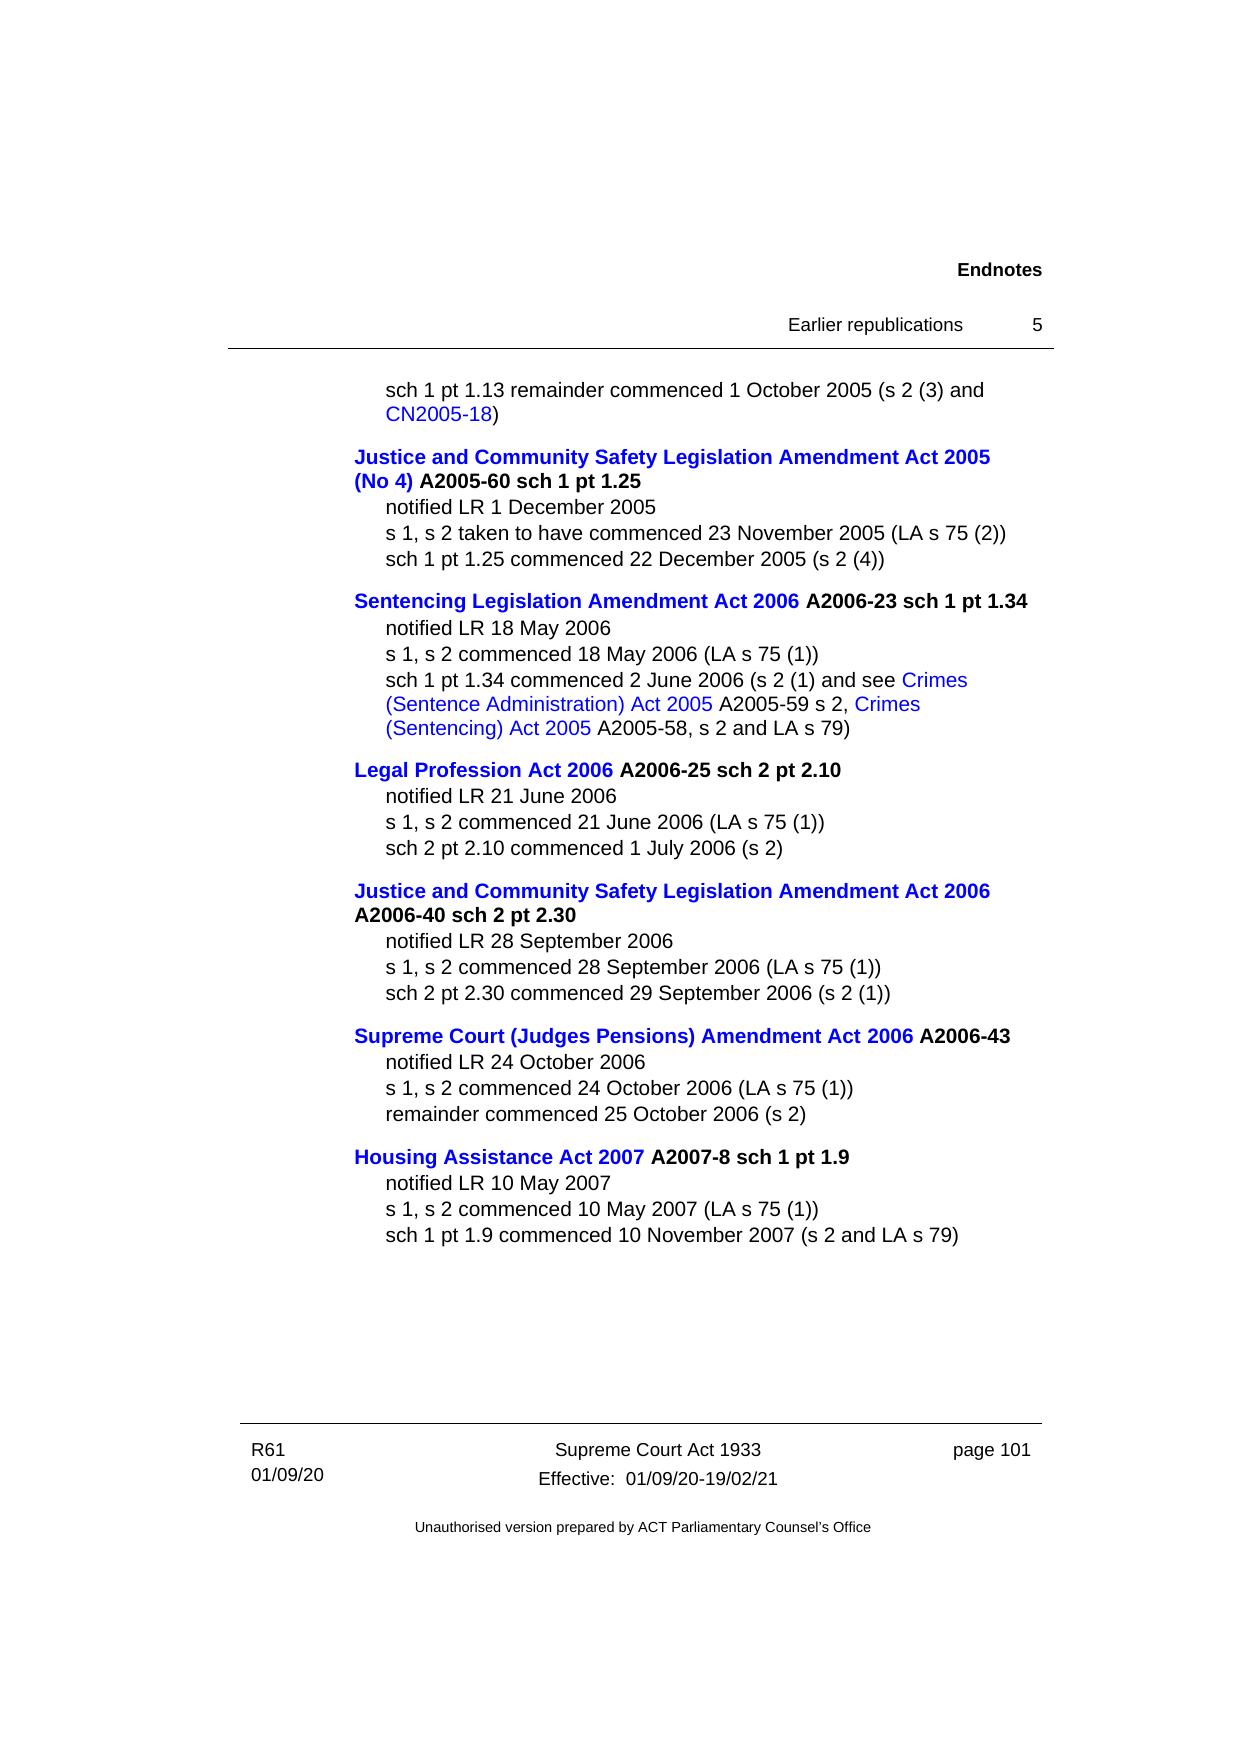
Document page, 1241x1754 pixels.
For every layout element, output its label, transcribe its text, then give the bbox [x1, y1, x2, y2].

text Housing Assistance Act 2007 A2007-8 sch 1 pt 1.9 [354, 1144, 1042, 1168]
text remainder commenced 25 October 2006 (s 2) [385, 1102, 1042, 1126]
text s 1, s 2 commenced 21 June 2006 (LA s 75 (1)) [385, 810, 1042, 834]
text notified LR 18 May 2006 [385, 615, 1042, 639]
text notified LR 24 October 2006 [385, 1050, 1042, 1074]
text sch 1 pt 1.34 commenced 2 June 2006 (s 2 (1) and see Crimes (Sentence Administration) Act 2005 A2005-59 s 2, Crimes (Sentencing) Act 2005 A2005-58, s 2 and LA s 79) [385, 667, 1042, 739]
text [385, 378, 1042, 426]
text Justice and Community Safety Legislation Amendment Act 2005 (No 4) A2005-60 sch 1 pt 1.25 [354, 444, 1042, 492]
text s 1, s 2 commenced 28 September 2006 (LA s 75 (1)) [385, 955, 1042, 979]
text sch 2 pt 2.30 commenced 29 September 2006 (s 2 (1)) [385, 981, 1042, 1005]
text notified LR 28 September 2006 [385, 929, 1042, 953]
text s 1, s 2 commenced 10 May 2007 (LA s 75 (1)) [385, 1197, 1042, 1221]
text sch 1 pt 1.9 commenced 10 November 2007 (s 2 and LA s 79) [385, 1223, 1042, 1247]
text notified LR 21 June 2006 [385, 784, 1042, 808]
text notified LR 1 December 2005 [385, 494, 1042, 518]
text Justice and Community Safety Legislation Amendment Act 2006 A2006-40 sch 2 pt 2.30 [354, 879, 1042, 927]
text s 1, s 2 commenced 24 October 2006 (LA s 75 (1)) [385, 1076, 1042, 1100]
text Supreme Court (Judges Pensions) Amendment Act 2006 A2006-43 [354, 1024, 1042, 1048]
text s 1, s 2 taken to have commenced 23 November 2005 (LA s 75 (2)) [385, 521, 1042, 544]
text s 1, s 2 commenced 18 May 2006 (LA s 75 (1)) [385, 641, 1042, 665]
text sch 1 pt 1.25 commenced 22 December 2005 (s 2 (4)) [385, 547, 1042, 571]
text notified LR 10 May 2007 [385, 1171, 1042, 1194]
text Legal Profession Act 2006 A2006-25 sch 2 pt 2.10 [354, 758, 1042, 782]
text Sentencing Legislation Amendment Act 2006 A2006-23 sch 1 pt 1.34 [354, 589, 1042, 613]
text sch 2 pt 2.10 commenced 1 July 2006 (s 2) [385, 836, 1042, 860]
